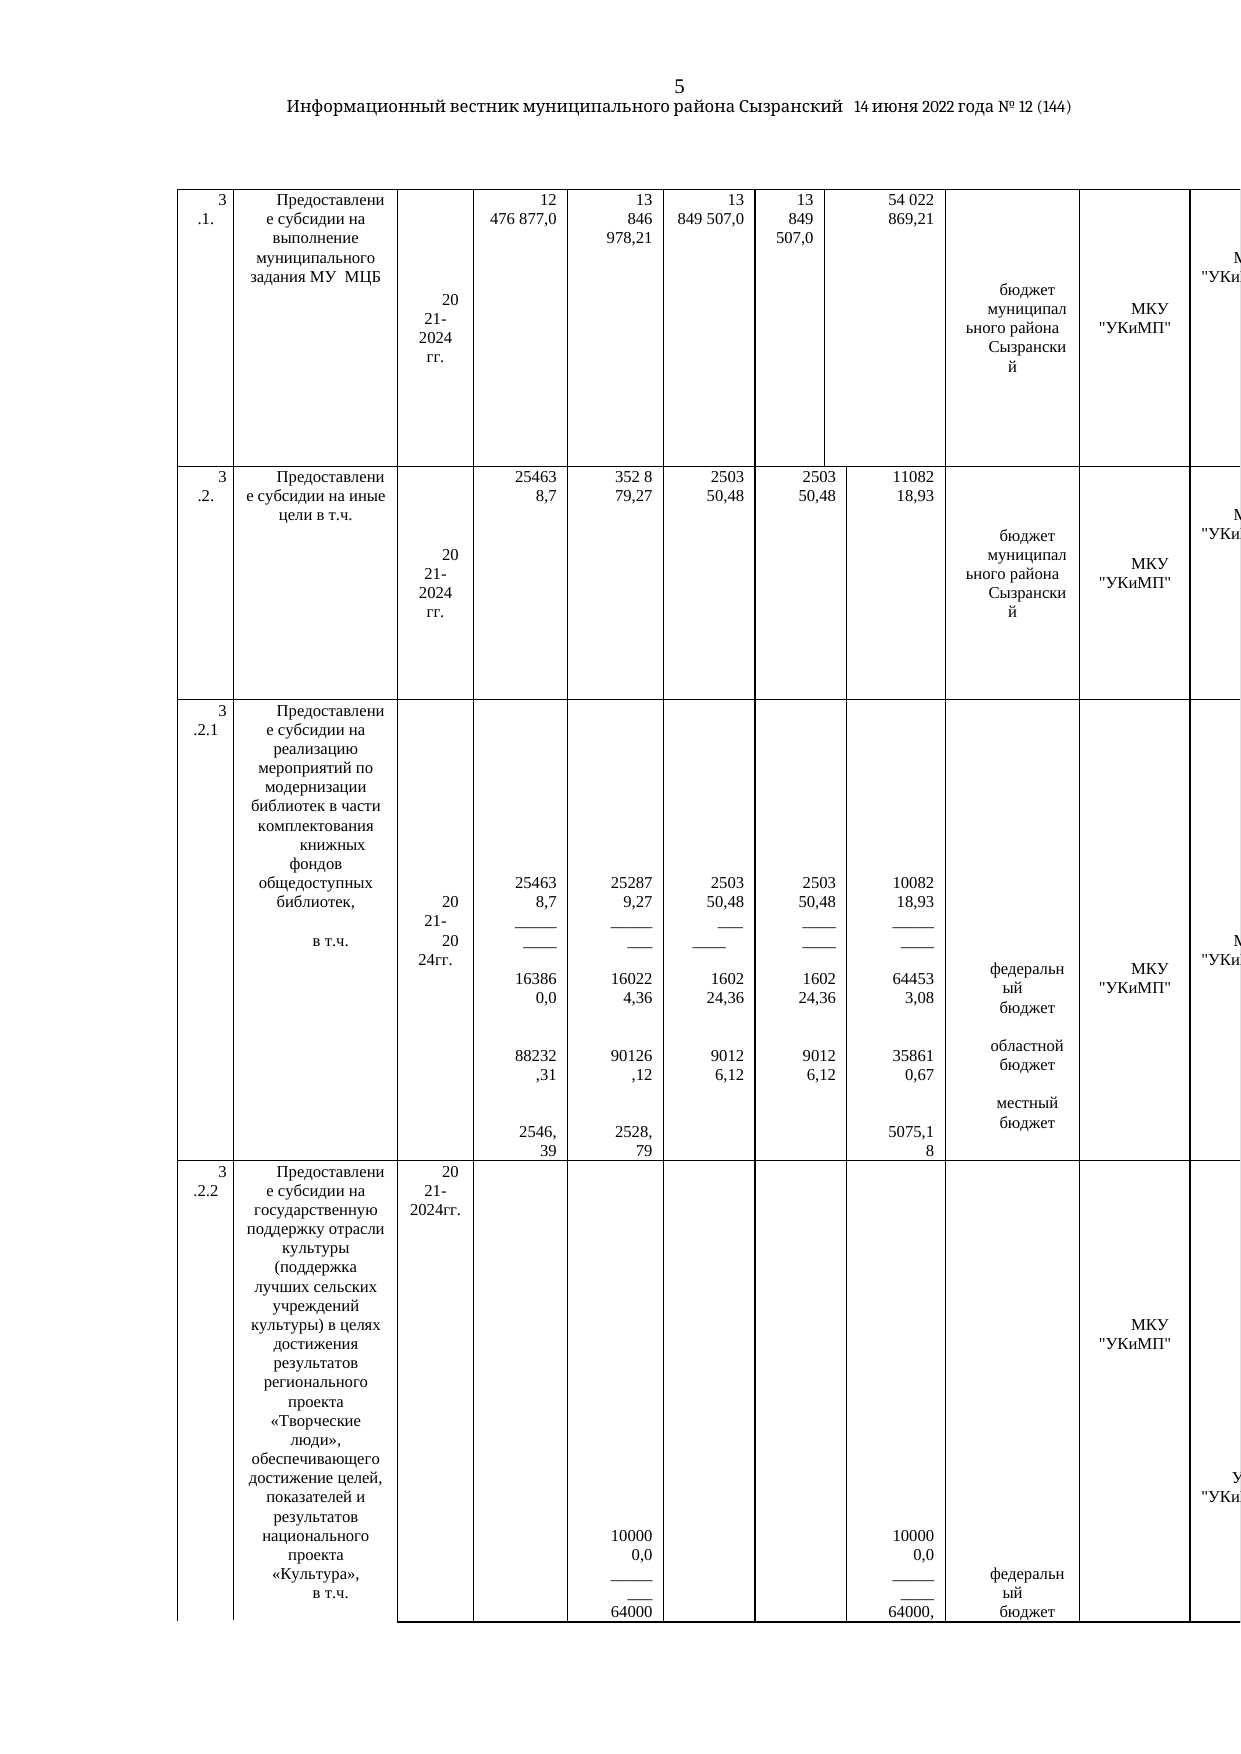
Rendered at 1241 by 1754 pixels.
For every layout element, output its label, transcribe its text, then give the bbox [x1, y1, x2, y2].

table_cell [568, 1161, 663, 1621]
table_cell 3.2. [178, 467, 233, 699]
table_cell бюджет муниципального района Сызранский [946, 190, 1079, 466]
table_cell Предоставление субсидии на выполнение муниципального задания МУ МЦБ [234, 190, 397, 466]
table_cell 250350,48 ________ 160224,36 90126,12 [756, 700, 846, 1160]
table_cell МКУ "УКиМП" [1080, 190, 1189, 466]
table_cell 254638,7 _________ 163860,0 88232,31 2546,39 [474, 700, 567, 1160]
table_cell МКУ "УКиМП" [1191, 467, 1240, 699]
table_cell 352 879,27 [568, 467, 663, 699]
table_cell 250350,48 [756, 467, 846, 699]
table_cell 250350,48 [664, 467, 754, 699]
table_cell МКУ "УКиМП" [1191, 700, 1240, 1160]
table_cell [847, 1161, 945, 1621]
table_cell 3.2.2 [178, 1161, 234, 1621]
table_cell МКУ "УКиМП" [1080, 700, 1189, 1160]
table_cell 54 022 869,21 [825, 190, 945, 466]
table_cell 254638,7 [474, 467, 567, 699]
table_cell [946, 1161, 1079, 1621]
table_cell [756, 1161, 846, 1621]
table_cell [474, 1161, 567, 1621]
table_cell 13 846 978,21 [568, 190, 663, 466]
table_cell 250350,48 _______ 160224,36 90126,12 [664, 700, 754, 1160]
table_cell Предоставление субсидии на иные цели в т.ч. [234, 467, 397, 699]
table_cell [234, 1161, 397, 1621]
table_cell 1108218,93 [847, 467, 945, 699]
table_cell 13 849 507,0 [664, 190, 754, 466]
table_cell 12 476 877,0 [474, 190, 567, 466]
table_cell 1008218,93 _________ 644533,08 358610,67 5075,18 [847, 700, 945, 1160]
table_cell 3.1. [178, 190, 233, 466]
table_cell федеральный бюджет областной бюджет местный бюджет [946, 700, 1079, 1160]
table_cell МКУ "УКиМП" [1080, 1161, 1189, 1621]
table_cell 252879,27 ________ 160224,36 90126,12 2528,79 [568, 700, 663, 1160]
table_cell 2021-2024гг. [398, 1161, 473, 1621]
table_cell 3.2.1 [178, 700, 233, 1160]
table_cell МКУ "УКиМП" [1080, 467, 1189, 699]
table_cell Предоставление субсидии на реализацию мероприятий по модернизации библиотек в части комплектования книжных фондов общедоступных библиотек, в т.ч. [234, 700, 397, 1160]
table_cell 13 849 507,0 [756, 190, 824, 466]
table_cell бюджет муниципального района Сызранский [946, 467, 1079, 699]
table_cell [664, 1161, 754, 1621]
table_cell МКУ "УКиМП" [1191, 190, 1240, 466]
table_cell 2021-2024 гг. [398, 190, 473, 466]
table_cell 2021- 2024гг. [398, 700, 473, 1160]
table_cell МКУ "УКиМП" [1191, 1161, 1240, 1621]
table_cell 2021-2024 гг. [398, 467, 473, 699]
